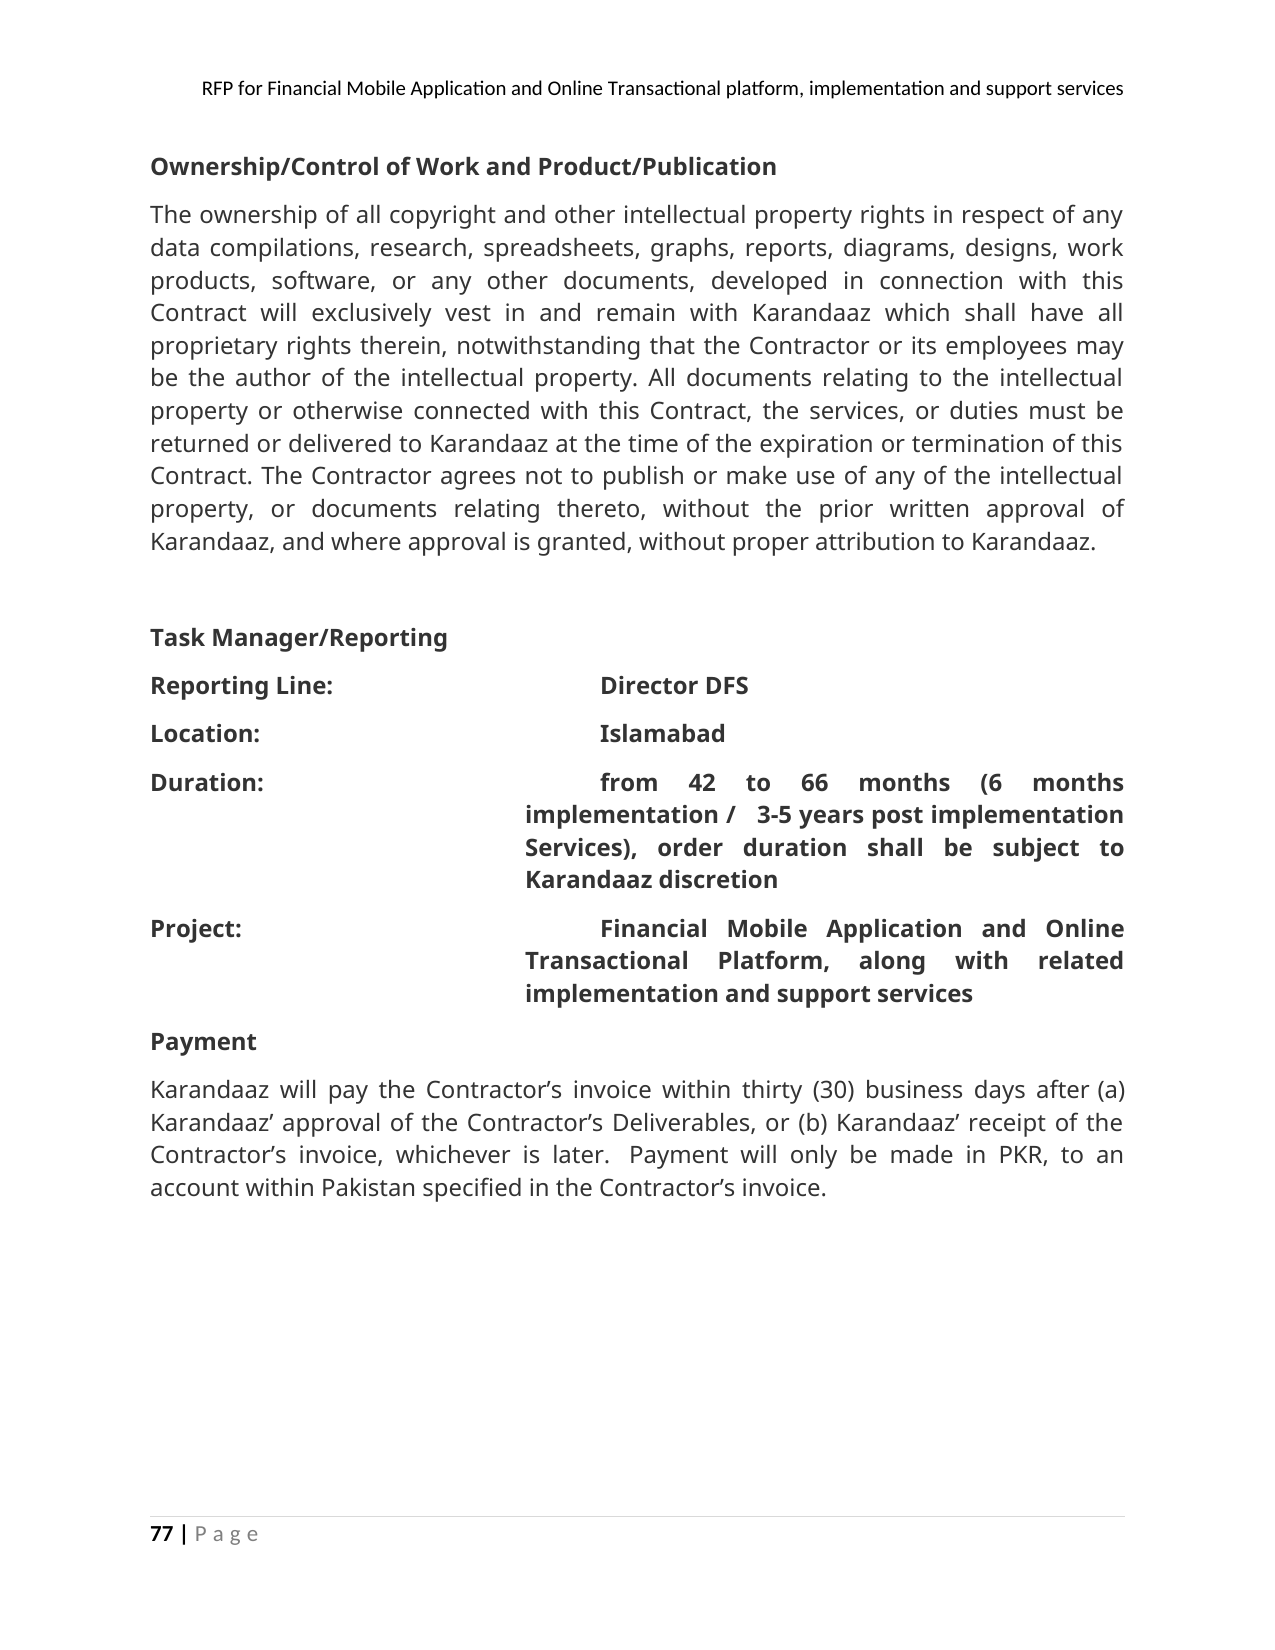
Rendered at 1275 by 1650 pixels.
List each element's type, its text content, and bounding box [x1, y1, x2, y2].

text Duration: from 42 to 66 months (6 months implementation / 3-5 years post implementation Services), order duration shall be subject to Karandaaz discretion [150, 765, 1125, 896]
text Reporting Line: Director DFS [150, 669, 1125, 702]
text Project: Financial Mobile Application and Online Transactional Platform, along with related implementation and support services [150, 911, 1125, 1009]
text The ownership of all copyright and other intellectual property rights in respect of any data compilations, research, spreadsheets, graphs, reports, diagrams, designs, work products, software, or any other documents, developed in connection with this Contract will exclusively vest in and remain with Karandaaz which shall have all proprietary rights therein, notwithstanding that the Contractor or its employees may be the author of the intellectual property. All documents relating to the intellectual property or otherwise connected with this Contract, the services, or duties must be returned or delivered to Karandaaz at the time of the expiration or termination of this Contract. The Contractor agrees not to publish or make use of any of the intellectual property, or documents relating thereto, without the prior written approval of Karandaaz, and where approval is granted, without proper attribution to Karandaaz. [150, 198, 1125, 557]
text Location: Islamabad [150, 717, 1125, 750]
text Ownership/Control of Work and Product/Publication [150, 150, 1125, 183]
text Task Manager/Reporting [150, 621, 1125, 653]
text Karandaaz will pay the Contractor’s invoice within thirty (30) business days after (a) Karandaaz’ approval of the Contractor’s Deliverables, or (b) Karandaaz’ receipt of the Contractor’s invoice, whichever is later. Payment will only be made in PKR, to an account within Pakistan specified in the Contractor’s invoice. [150, 1073, 1125, 1203]
text Payment [150, 1025, 1125, 1057]
